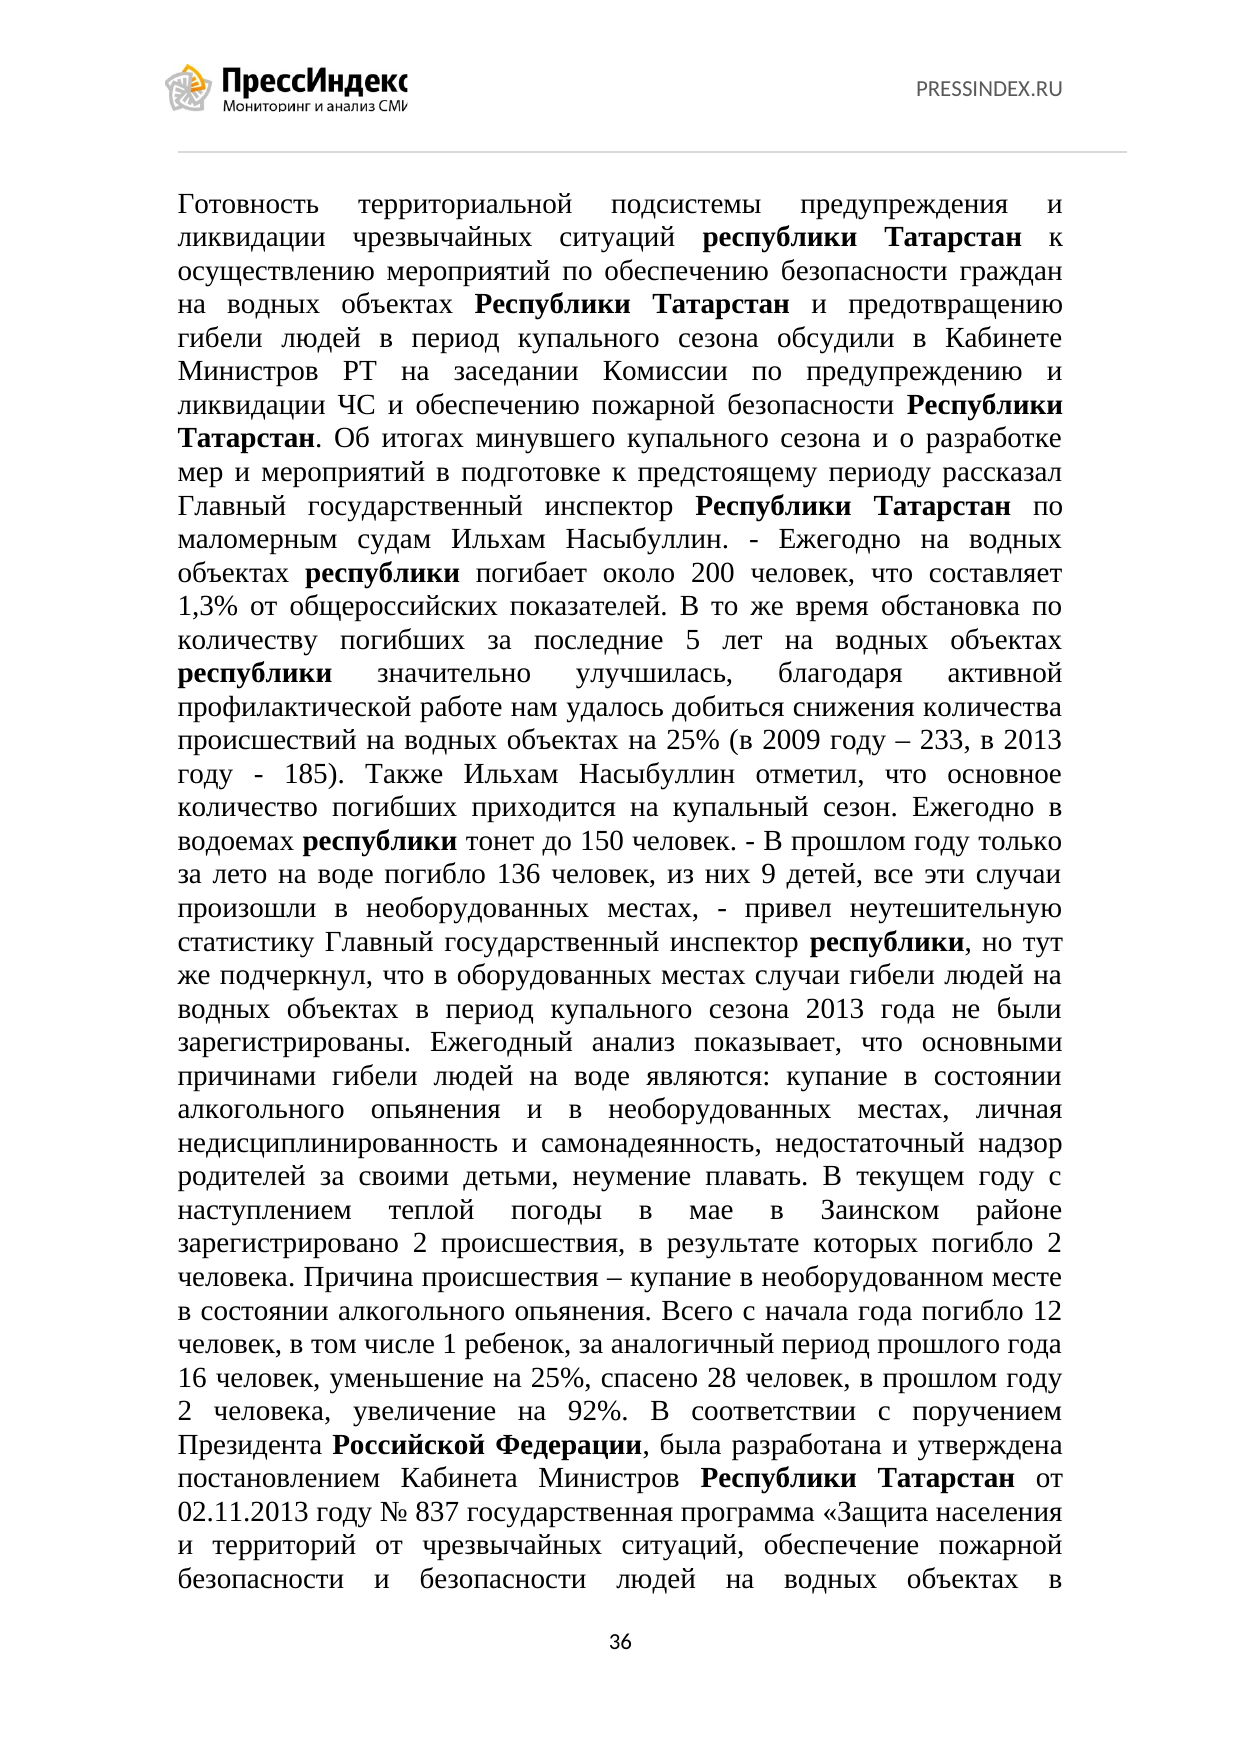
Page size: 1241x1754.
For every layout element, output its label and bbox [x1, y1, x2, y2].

text [177, 186, 1063, 1594]
picture [163, 64, 408, 111]
